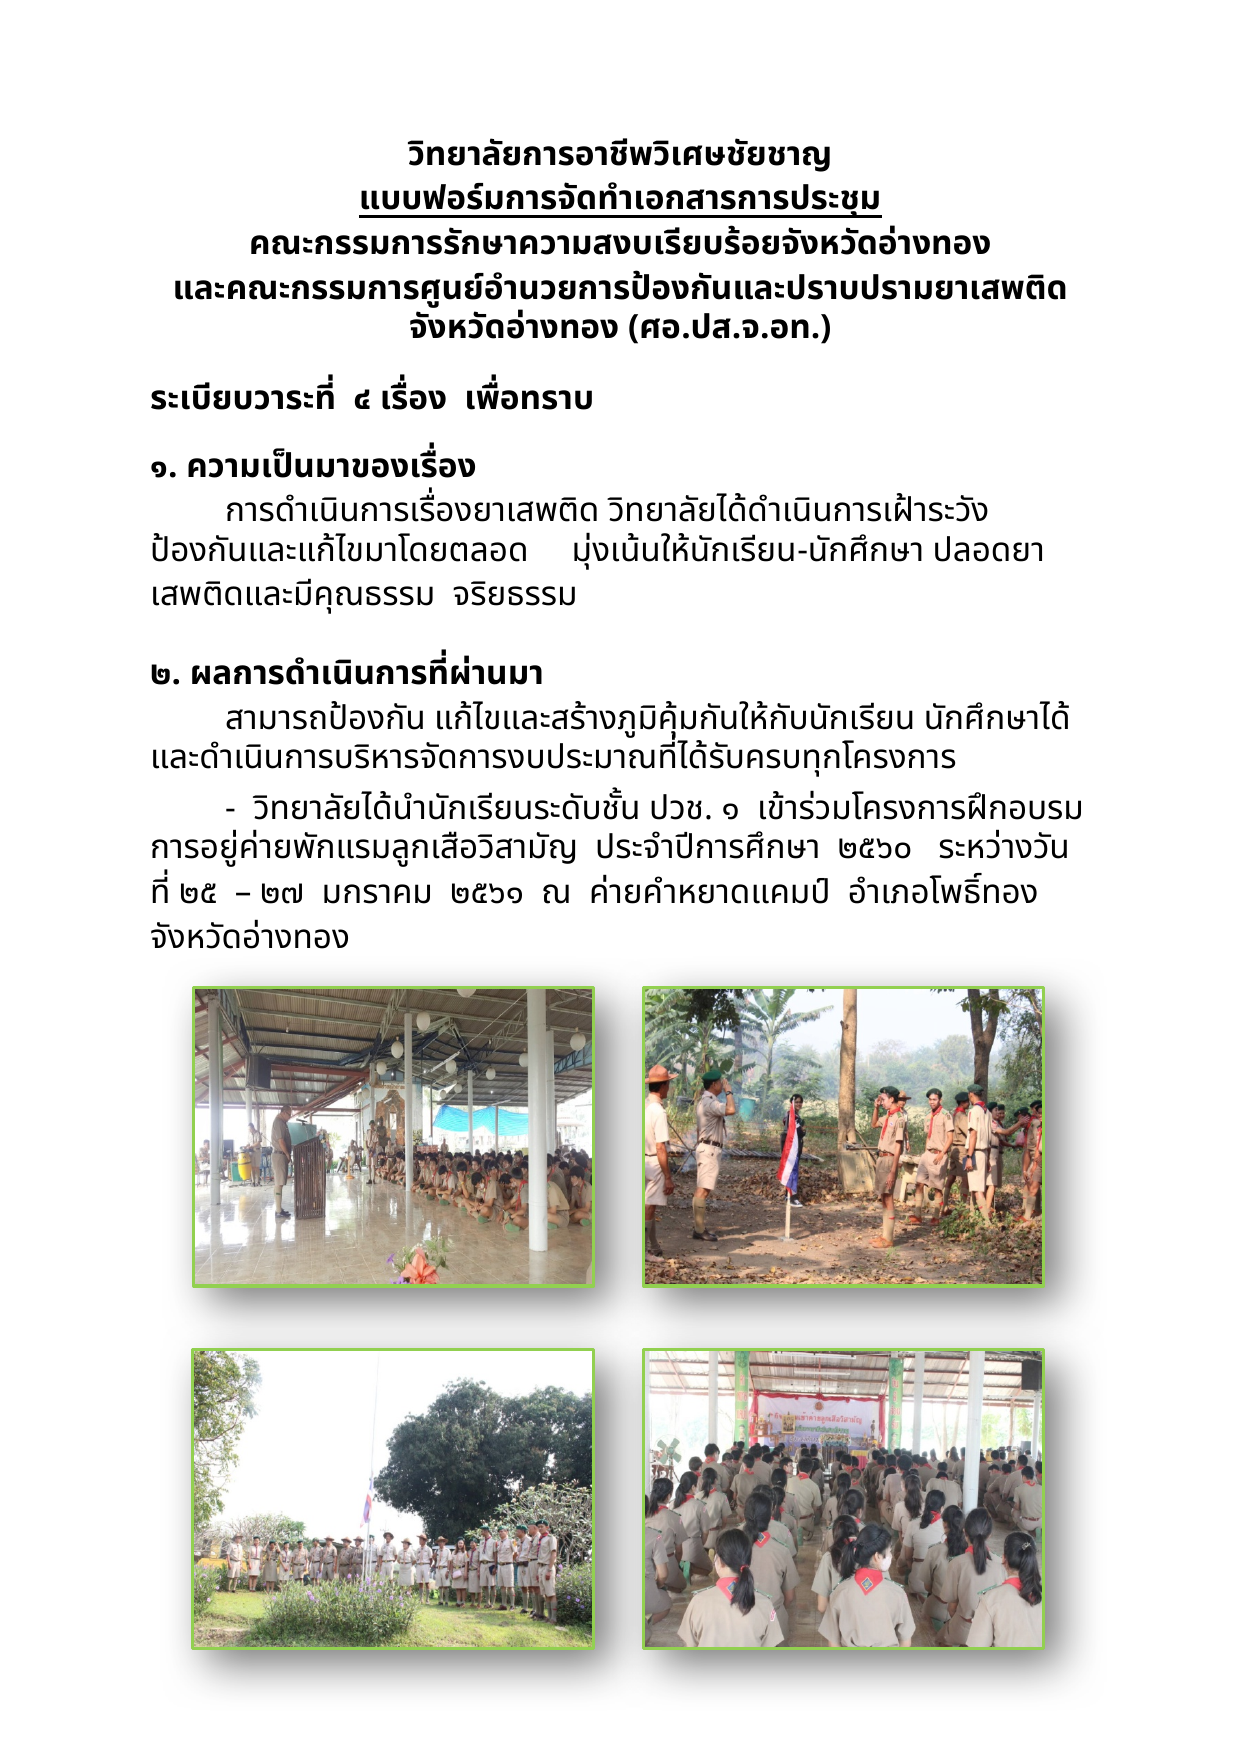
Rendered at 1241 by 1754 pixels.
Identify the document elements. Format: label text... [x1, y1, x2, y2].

text สามารถป้องกัน แก้ไขและสร้างภูมิคุ้มกันให้กับนักเรียน นักศึกษาได้ และดำเนินการบริหารจัดการงบประมาณที่ได้รับครบทุกโครงการ [150, 694, 1090, 783]
text การดำเนินการเรื่องยาเสพติด วิทยาลัยได้ดำเนินการเฝ้าระวัง ป้องกันและแก้ไขมาโดยตลอด มุ่งเน้นให้นักเรียน-นักศึกษา ปลอดยาเสพติดและมีคุณธรรม จริยธรรม [150, 486, 1090, 621]
picture [645, 1351, 1042, 1647]
text ๒. ผลการดำเนินการที่ผ่านมา [150, 649, 1090, 694]
picture [645, 989, 1042, 1284]
picture [195, 989, 592, 1284]
text วิทยาลัยการอาชีพวิเศษชัยชาญ [150, 129, 1090, 174]
picture [194, 1351, 592, 1647]
text - วิทยาลัยได้นำนักเรียนระดับชั้น ปวช. ๑ เข้าร่วมโครงการฝึกอบรมการอยู่ค่ายพักแรมลูกเสือวิสามัญ ประจำปีการศึกษา ๒๕๖๐ ระหว่างวันที่ ๒๕ – ๒๗ มกราคม ๒๕๖๑ ณ ค่ายคำหยาดแคมป์ อำเภอโพธิ์ทอง จังหวัดอ่างทอง [150, 783, 1090, 963]
text ระเบียบวาระที่ ๔ เรื่อง เพื่อทราบ [150, 373, 1090, 418]
text และคณะกรรมการศูนย์อำนวยการป้องกันและปราบปรามยาเสพติดจังหวัดอ่างทอง (ศอ.ปส.จ.อท.) [150, 263, 1090, 353]
text ๑. ความเป็นมาของเรื่อง [150, 441, 1090, 486]
text แบบฟอร์มการจัดทำเอกสารการประชุม [150, 174, 1090, 219]
text คณะกรรมการรักษาความสงบเรียบร้อยจังหวัดอ่างทอง [150, 219, 1090, 263]
